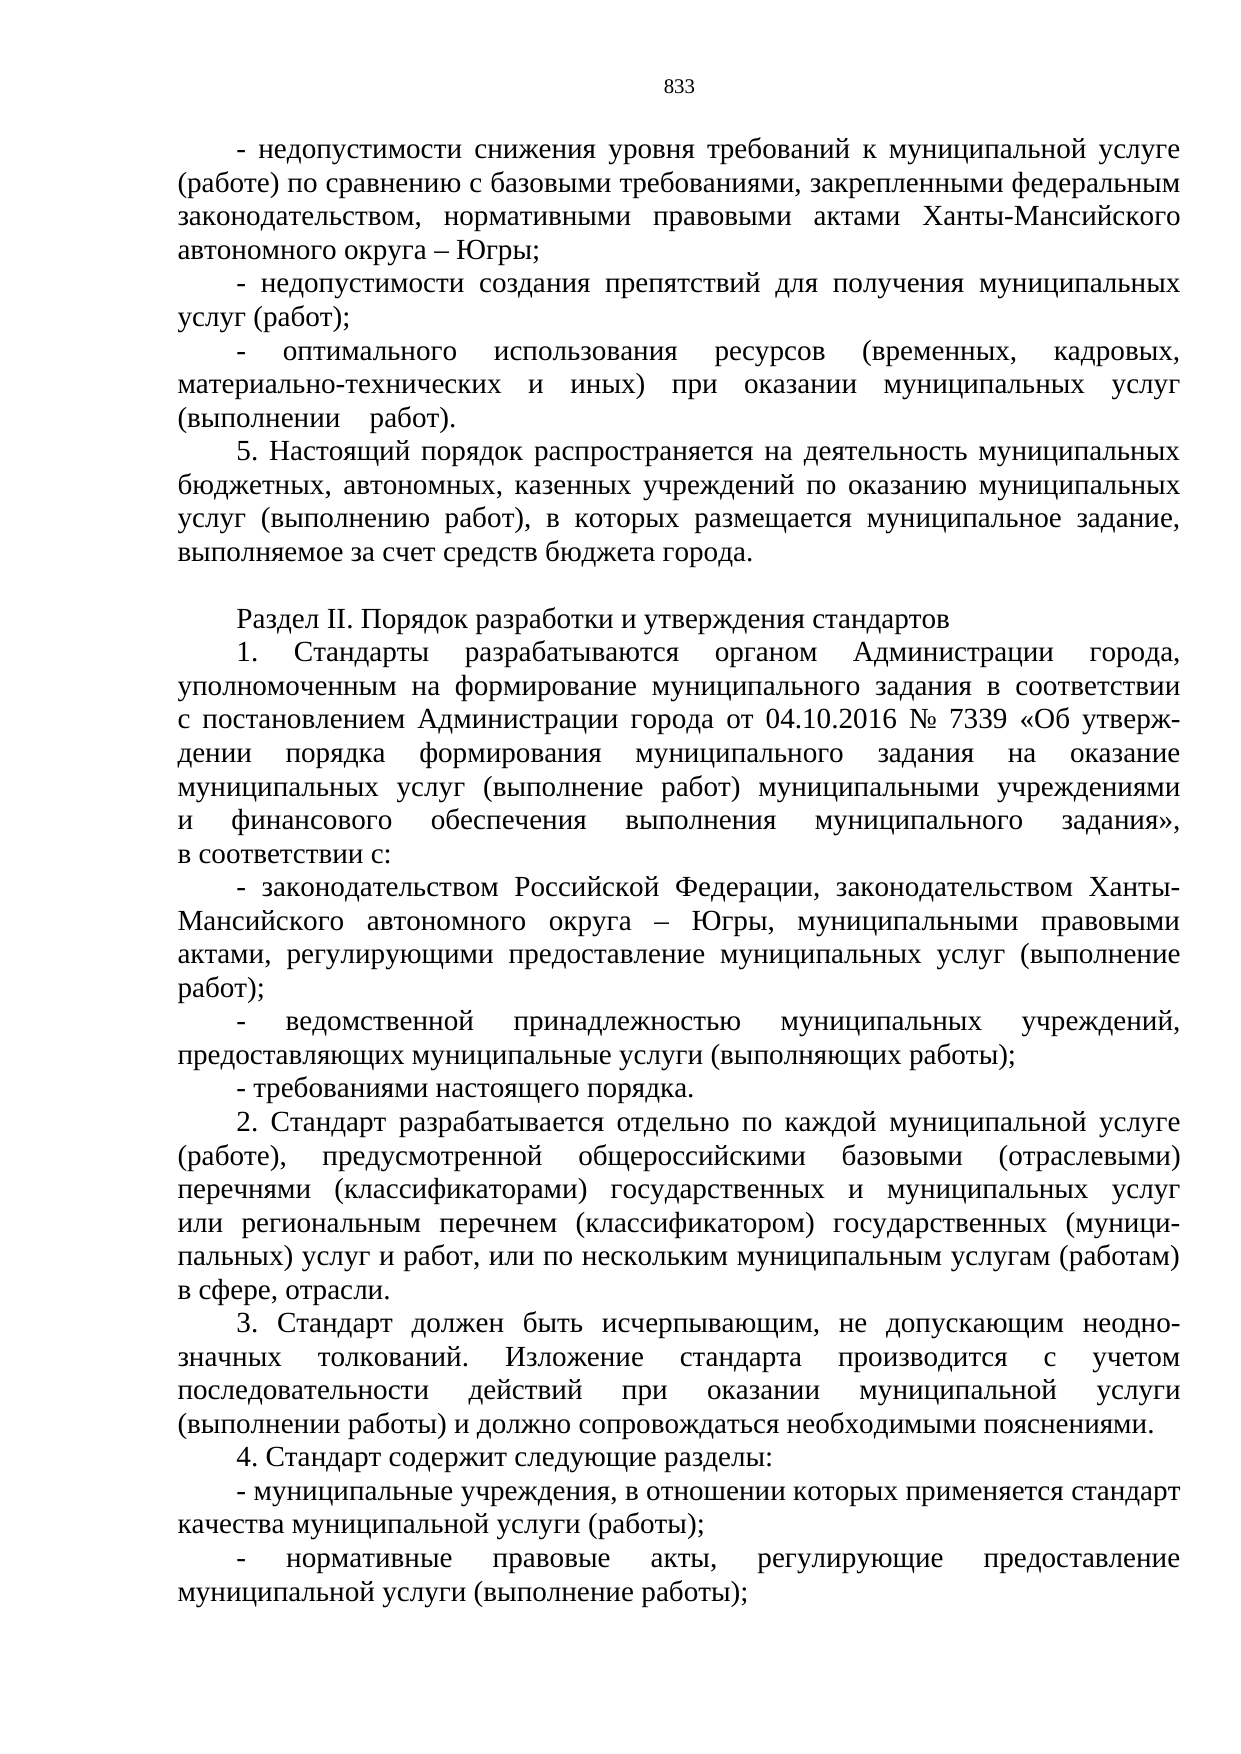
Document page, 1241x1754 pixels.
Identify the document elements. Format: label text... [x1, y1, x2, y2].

text - законодательством Российской Федерации, законодательством Ханты-Мансийского автономного округа – Югры, муниципальными правовыми актами, регулирующими предоставление муниципальных услуг (выполнение работ); [177, 869, 1181, 1003]
text - недопустимости снижения уровня требований к муниципальной услуге (работе) по сравнению с базовыми требованиями, закрепленными федеральным законодательством, нормативными правовыми актами Ханты-Мансийского автономного округа – Югры; [177, 131, 1181, 266]
text - требованиями настоящего порядка. [177, 1071, 1181, 1104]
text 3. Стандарт должен быть исчерпывающим, не допускающим неодно- значных толкований. Изложение стандарта производится с учетом последовательности действий при оказании муниципальной услуги (выполнении работы) и должно сопровождаться необходимыми пояснениями. [177, 1305, 1181, 1439]
text - нормативные правовые акты, регулирующие предоставление муниципальной услуги (выполнение работы); [177, 1540, 1181, 1607]
text 5. Настоящий порядок распространяется на деятельность муниципальных бюджетных, автономных, казенных учреждений по оказанию муниципальных услуг (выполнению работ), в которых размещается муниципальное задание, выполняемое за счет средств бюджета города. [177, 433, 1181, 567]
text - муниципальные учреждения, в отношении которых применяется стандарт качества муниципальной услуги (работы); [177, 1473, 1181, 1540]
text 4. Стандарт содержит следующие разделы: [177, 1439, 1181, 1473]
text - оптимального использования ресурсов (временных, кадровых, материально-технических и иных) при оказании муниципальных услуг (выполнении работ). [177, 333, 1181, 433]
text Раздел II. Порядок разработки и утверждения стандартов [177, 601, 1181, 634]
text 2. Стандарт разрабатывается отдельно по каждой муниципальной услуге (работе), предусмотренной общероссийскими базовыми (отраслевыми) перечнями (классификаторами) государственных и муниципальных услуг или региональным перечнем (классификатором) государственных (муници- пальных) услуг и работ, или по нескольким муниципальным услугам (работам) в сфере, отрасли. [177, 1104, 1181, 1305]
text 1. Стандарты разрабатываются органом Администрации города, уполномоченным на формирование муниципального задания в соответствии с постановлением Администрации города от 04.10.2016 № 7339 «Об утверж- дении порядка формирования муниципального задания на оказание муниципальных услуг (выполнение работ) муниципальными учреждениями и финансового обеспечения выполнения муниципального задания», в соответствии с: [177, 634, 1181, 869]
text - недопустимости создания препятствий для получения муниципальных услуг (работ); [177, 266, 1181, 333]
text - ведомственной принадлежностью муниципальных учреждений, предоставляющих муниципальные услуги (выполняющих работы); [177, 1003, 1181, 1071]
